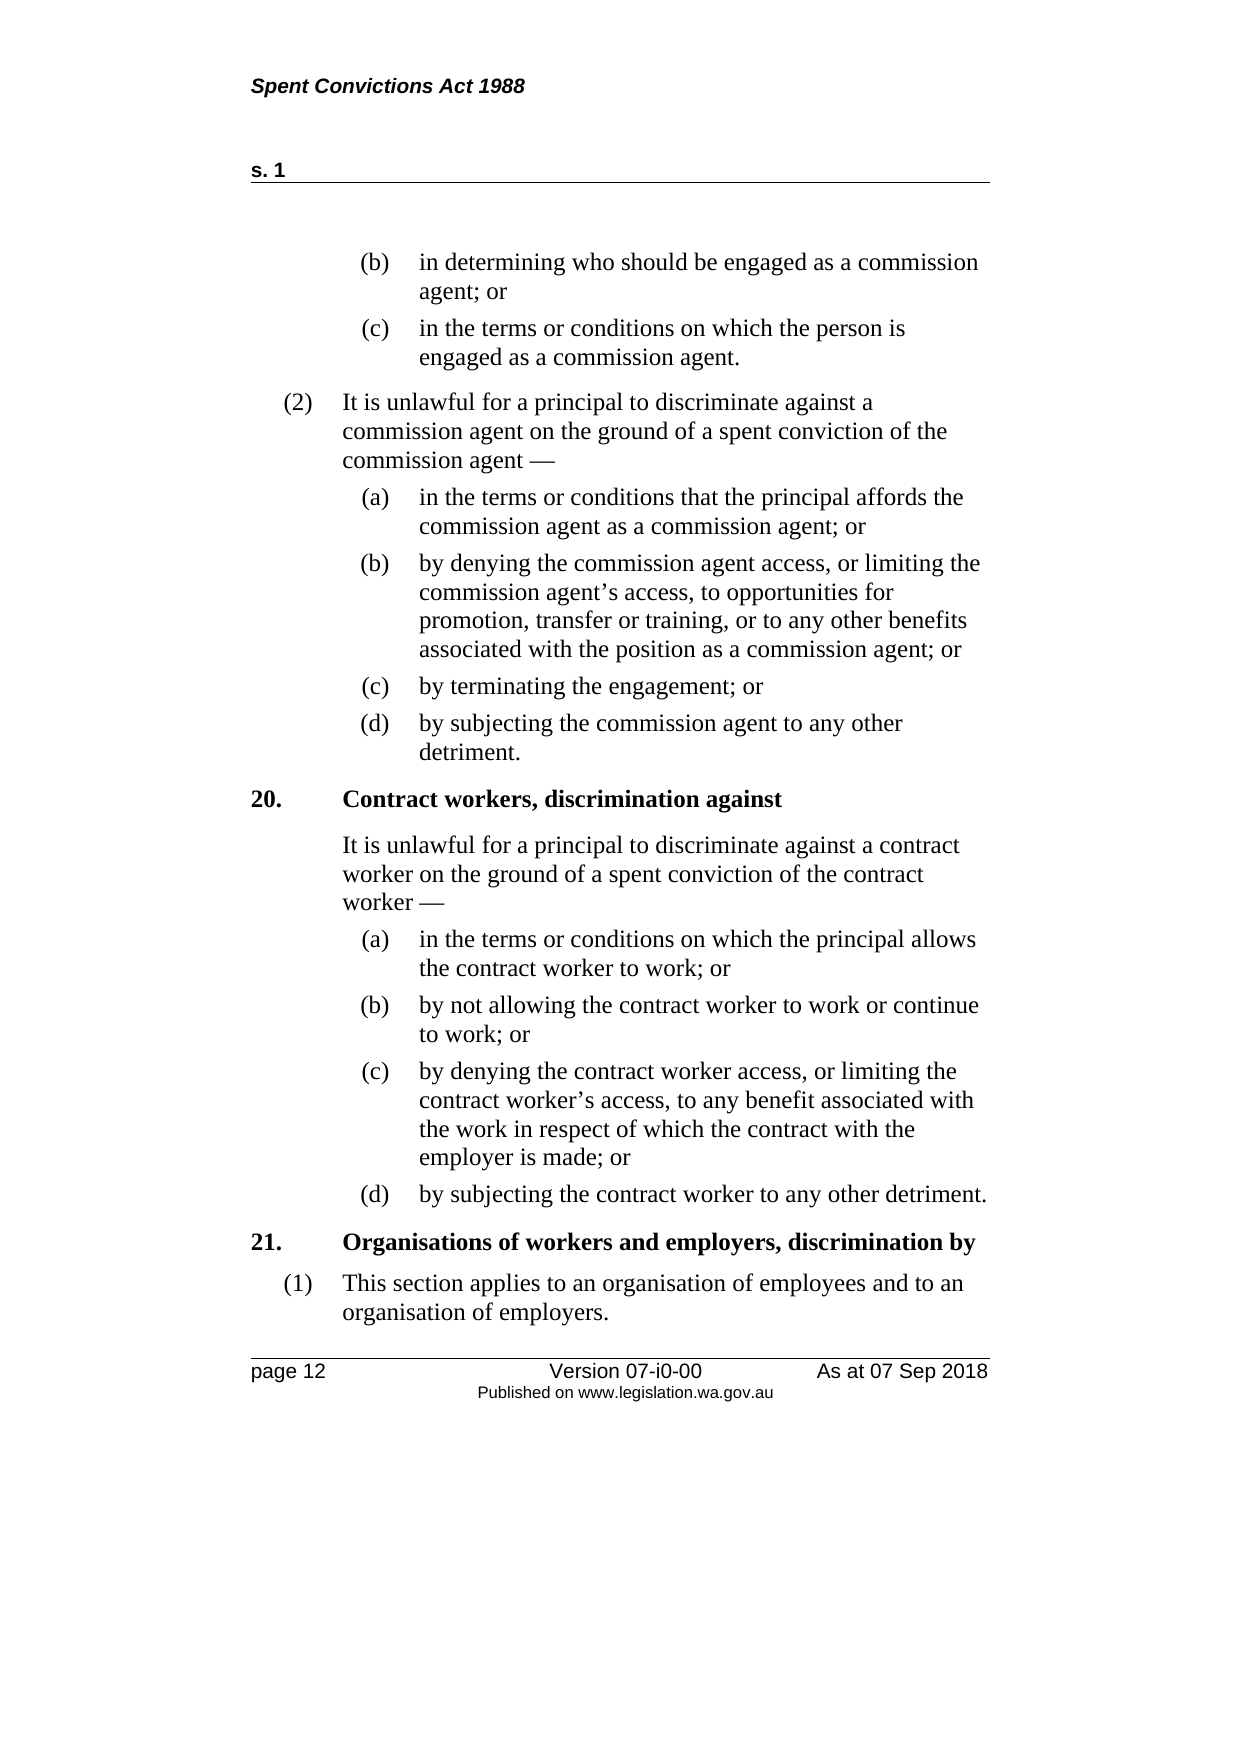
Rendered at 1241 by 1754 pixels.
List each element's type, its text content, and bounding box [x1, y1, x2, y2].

subtitle 20. Contract workers, discrimination against [251, 784, 990, 813]
text (1) This section applies to an organisation of employees and to an organisation of employers. [251, 1268, 990, 1326]
text (c) by denying the contract worker access, or limiting the contract worker’s access, to any benefit associated with the work in respect of which the contract with the employer is made; or [251, 1056, 990, 1171]
text (c) by terminating the engagement; or [251, 671, 990, 700]
text (b) by not allowing the contract worker to work or continue to work; or [251, 990, 990, 1048]
text (b) by denying the commission agent access, or limiting the commission agent’s access, to opportunities for promotion, transfer or training, or to any other benefits associated with the position as a commission agent; or [251, 548, 990, 663]
text It is unlawful for a principal to discriminate against a contract worker on the ground of a spent conviction of the contract worker — [251, 830, 990, 916]
text (c) in the terms or conditions on which the person is engaged as a commission agent. [251, 313, 990, 371]
subtitle 21. Organisations of workers and employers, discrimination by [251, 1227, 990, 1256]
text (d) by subjecting the commission agent to any other detriment. [251, 708, 990, 766]
text (2) It is unlawful for a principal to discriminate against a commission agent on the ground of a spent conviction of the commission agent — [251, 387, 990, 474]
text (a) in the terms or conditions on which the principal allows the contract worker to work; or [251, 924, 990, 982]
text (a) in the terms or conditions that the principal affords the commission agent as a commission agent; or [251, 482, 990, 539]
text (b) in determining who should be engaged as a commission agent; or [251, 247, 990, 305]
text (d) by subjecting the contract worker to any other detriment. [251, 1179, 990, 1208]
